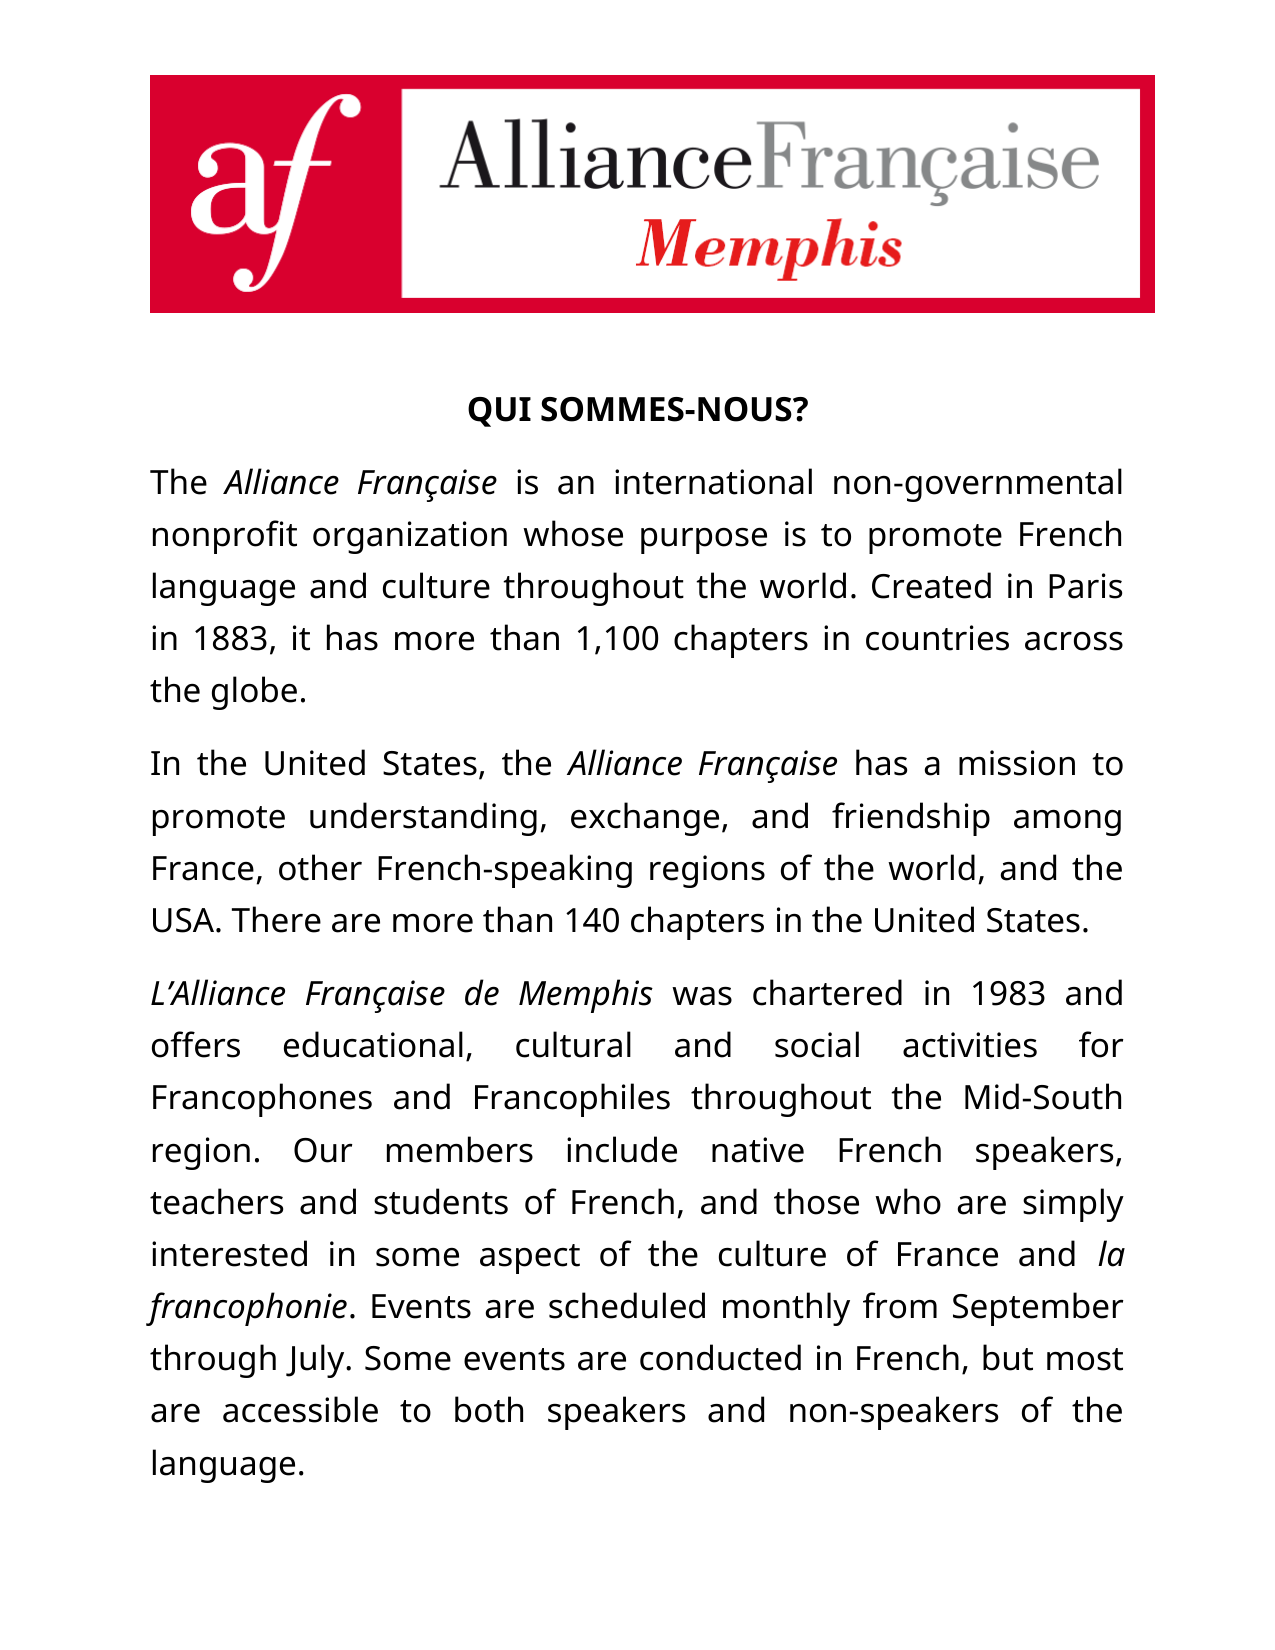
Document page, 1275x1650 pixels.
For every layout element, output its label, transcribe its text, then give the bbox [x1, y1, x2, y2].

text In the United States, the Alliance Française has a mission to promote understanding, exchange, and friendship among France, other French-speaking regions of the world, and the USA. There are more than 140 chapters in the United States. [150, 740, 1125, 942]
text The Alliance Française is an international non-governmental nonprofit organization whose purpose is to promote French language and culture throughout the world. Created in Paris in 1883, it has more than 1,100 chapters in countries across the globe. [150, 458, 1125, 713]
text QUI SOMMES-NOUS? [150, 385, 1125, 431]
text L’Alliance Française de Memphis was chartered in 1983 and offers educational, cultural and social activities for Francophones and Francophiles throughout the Mid-South region. Our members include native French speakers, teachers and students of French, and those who are simply interested in some aspect of the culture of France and la francophonie. Events are scheduled monthly from September through July. Some events are conducted in French, but most are accessible to both speakers and non-speakers of the language. [150, 970, 1125, 1485]
picture [150, 75, 1155, 313]
